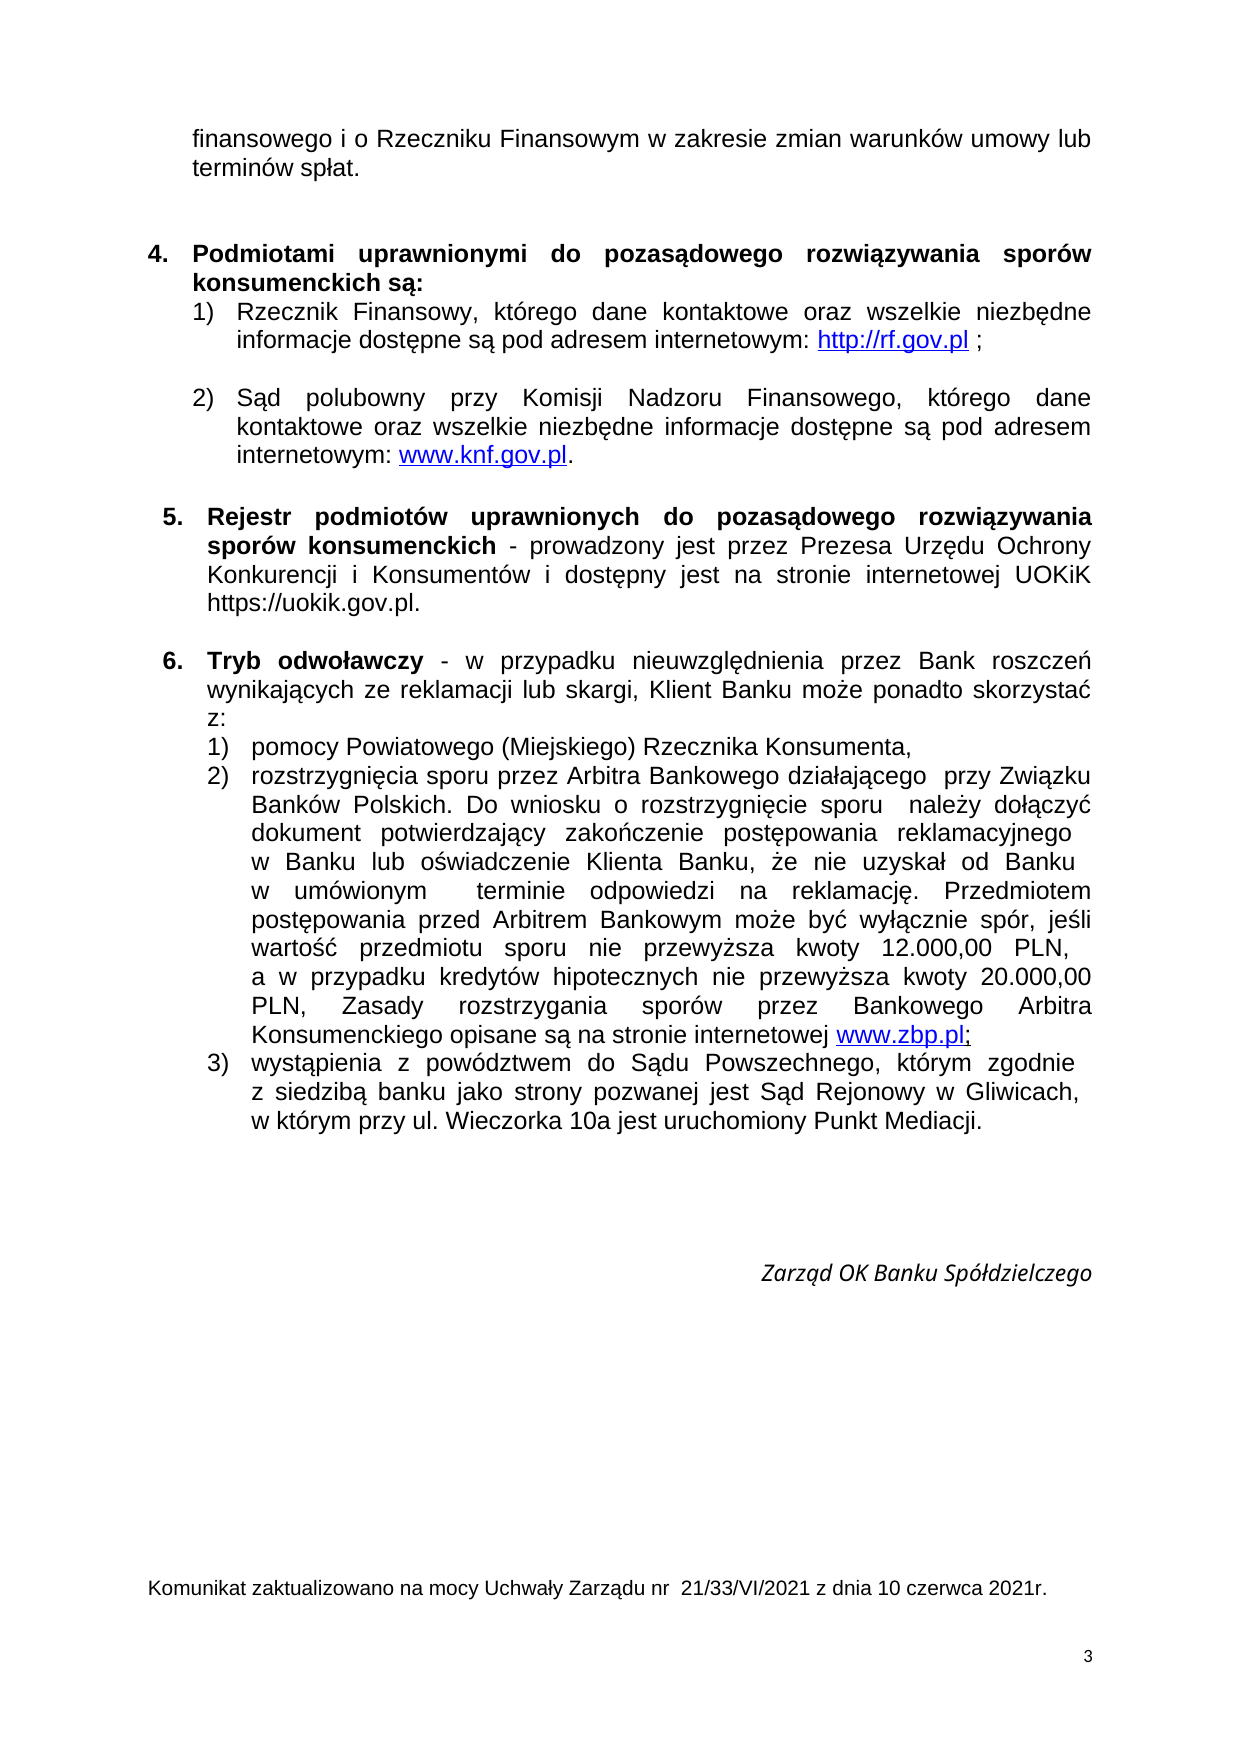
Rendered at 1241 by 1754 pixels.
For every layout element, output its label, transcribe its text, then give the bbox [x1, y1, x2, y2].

list Tryb odwoławczy - w przypadku nieuwzględnienia przez Bank roszczeń wynikających ze reklamacji lub skargi, Klient Banku może ponadto skorzystać z: [162, 646, 1092, 732]
list Zarząd OK Banku Spółdzielczego [207, 1257, 1092, 1288]
list Rzecznik Finansowy, którego dane kontaktowe oraz wszelkie niezbędne informacje dostępne są pod adresem internetowym: http://rf.gov.pl ; [192, 297, 1092, 354]
list Sąd polubowny przy Komisji Nadzoru Finansowego, którego dane kontaktowe oraz wszelkie niezbędne informacje dostępne są pod adresem internetowym: www.knf.gov.pl. [192, 383, 1092, 469]
text Komunikat zaktualizowano na mocy Uchwały Zarządu nr 21/33/VI/2021 z dnia 10 czerwca 2021r. [148, 1576, 1092, 1600]
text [192, 124, 1092, 182]
list Podmiotami uprawnionymi do pozasądowego rozwiązywania sporów konsumenckich są: [148, 239, 1092, 297]
list Rejestr podmiotów uprawnionych do pozasądowego rozwiązywania sporów konsumenckich - prowadzony jest przez Prezesa Urzędu Ochrony Konkurencji i Konsumentów i dostępny jest na stronie internetowej UOKiK https://uokik.gov.pl. [162, 502, 1092, 617]
list rozstrzygnięcia sporu przez Arbitra Bankowego działającego przy Związku Banków Polskich. Do wniosku o rozstrzygnięcie sporu należy dołączyć dokument potwierdzający zakończenie postępowania reklamacyjnego w Banku lub oświadczenie Klienta Banku, że nie uzyskał od Banku w umówionym terminie odpowiedzi na reklamację. Przedmiotem postępowania przed Arbitrem Bankowym może być wyłącznie spór, jeśli wartość przedmiotu sporu nie przewyższa kwoty 12.000,00 PLN, a w przypadku kredytów hipotecznych nie przewyższa kwoty 20.000,00 PLN, Zasady rozstrzygania sporów przez Bankowego Arbitra Konsumenckiego opisane są na stronie internetowej www.zbp.pl; [207, 761, 1092, 1048]
list wystąpienia z powództwem do Sądu Powszechnego, którym zgodnie z siedzibą banku jako strony pozwanej jest Sąd Rejonowy w Gliwicach, w którym przy ul. Wieczorka 10a jest uruchomiony Punkt Mediacji. [207, 1048, 1092, 1134]
list pomocy Powiatowego (Miejskiego) Rzecznika Konsumenta, [207, 732, 1092, 761]
